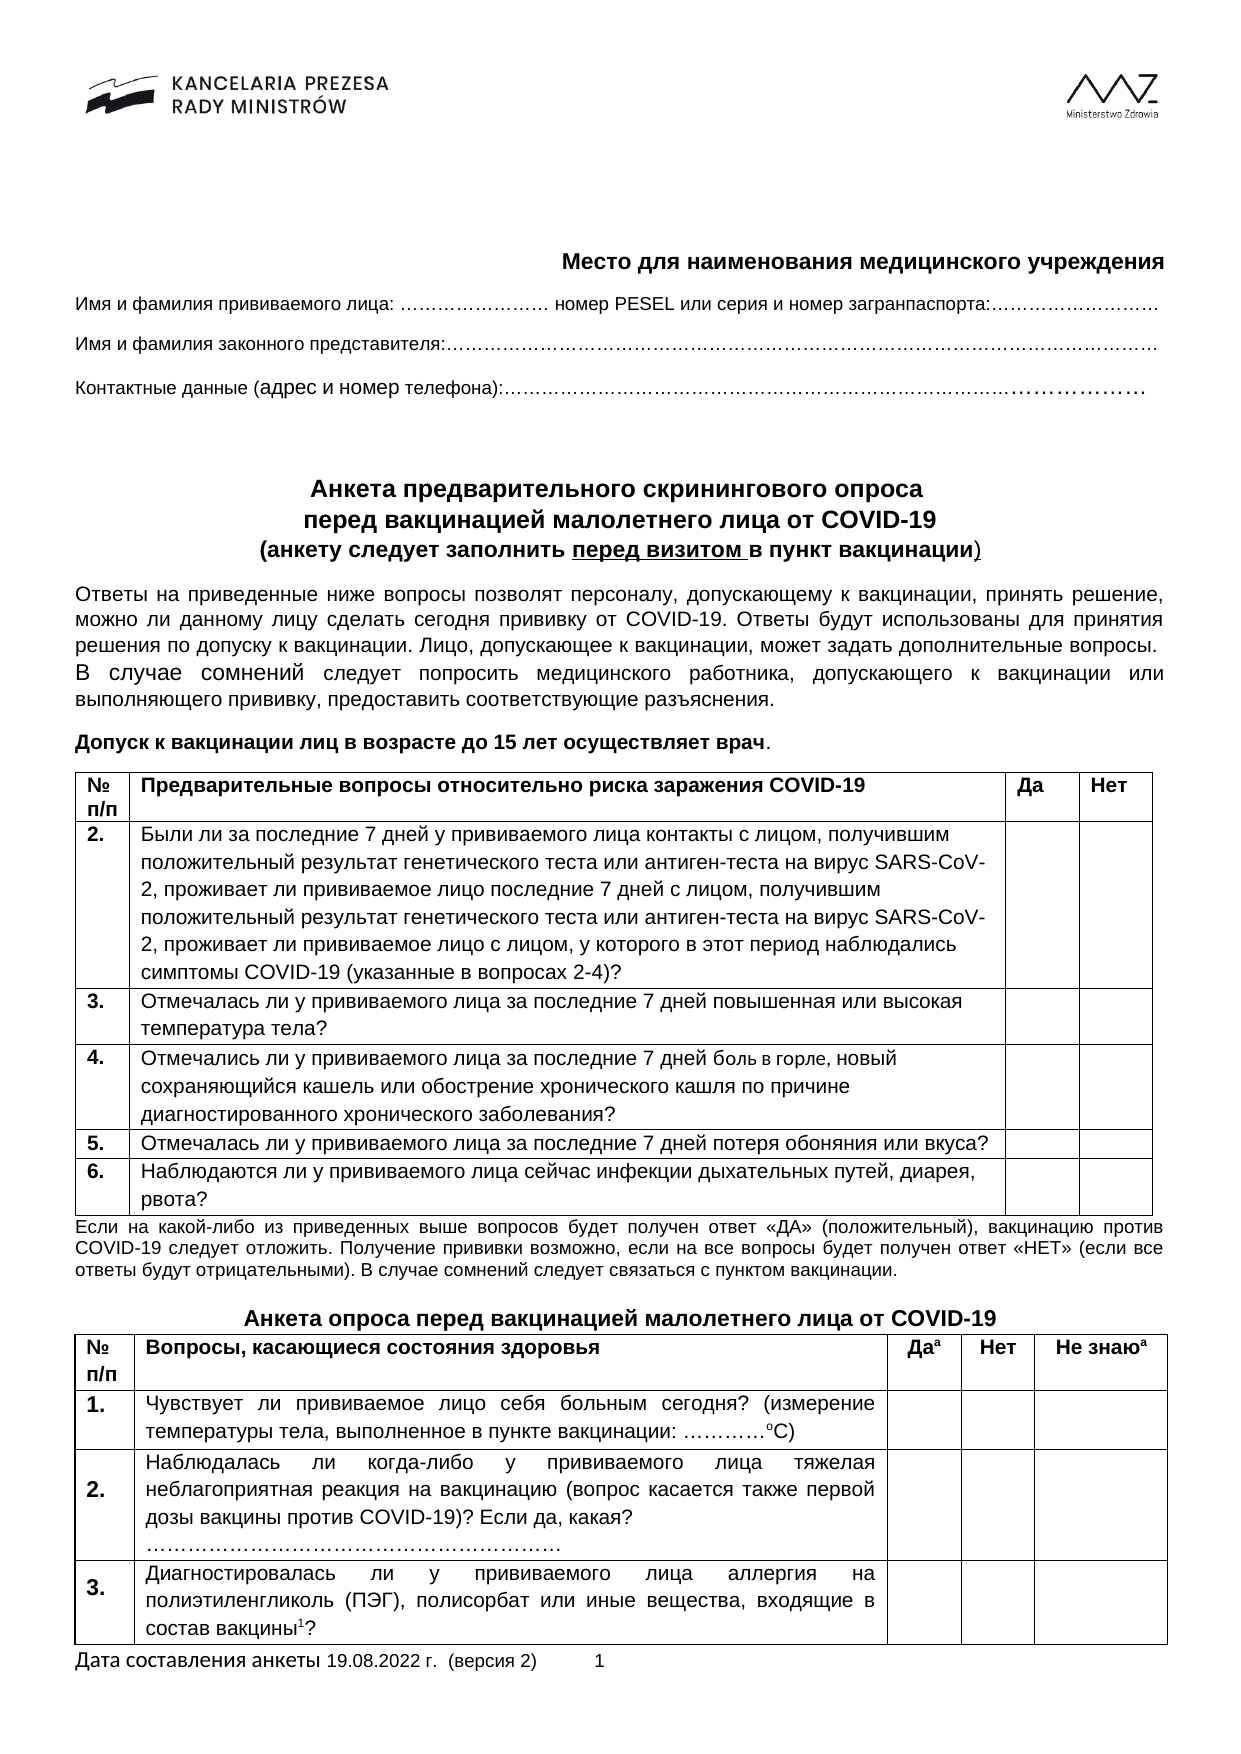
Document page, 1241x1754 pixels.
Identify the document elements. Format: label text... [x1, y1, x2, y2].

table_cell [1006, 822, 1079, 988]
table_header Не знаюa [1035, 1335, 1167, 1390]
table_cell 5. [76, 1130, 129, 1158]
picture [1052, 67, 1167, 127]
table_cell [888, 1450, 961, 1560]
table_cell Отмечалась ли у прививаемого лица за последние 7 дней потеря обоняния или вкуса? [130, 1130, 1005, 1158]
table_cell [1080, 822, 1152, 988]
table_cell Были ли за последние 7 дней у прививаемого лица контакты с лицом, получившим положительный результат генетического теста или антиген-теста на вирус SARS-CoV-2, проживает ли прививаемое лицо последние 7 дней с лицом, получившим положительный результат генетического теста или антиген-теста на вирус SARS-CoV-2, проживает ли прививаемое лицо с лицом, у которого в этот период наблюдались симптомы COVID-19 (указанные в вопросах 2-4)? [130, 822, 1005, 988]
table_cell [1080, 1130, 1152, 1158]
text (анкету следует заполнить перед визитом в пункт вакцинации) [75, 536, 1165, 563]
text Имя и фамилия прививаемого лица: …………………… номер PESEL или серия и номер загранпаспорта:……………………… [75, 293, 1165, 315]
text Ответы на приведенные ниже вопросы позволят персоналу, допускающему к вакцинации, принять решение, можно ли данному лицу сделать сегодня прививку от COVID-19. Ответы будут использованы для принятия решения по допуску к вакцинации. Лицо, допускающее к вакцинации, может задать дополнительные вопросы. В случае сомнений следует попросить медицинского работника, допускающего к вакцинации или выполняющего прививку, предоставить соответствующие разъяснения. [75, 581, 1165, 711]
picture [73, 67, 402, 122]
table_cell [1035, 1561, 1167, 1644]
table_cell Отмечалась ли у прививаемого лица за последние 7 дней повышенная или высокая температура тела? [130, 989, 1005, 1044]
table_cell [1080, 1159, 1152, 1214]
table_cell [1080, 989, 1152, 1044]
table_cell [962, 1450, 1034, 1560]
table_cell 3. [76, 989, 129, 1044]
text Имя и фамилия законного представителя:…………………………………………………………………………………………………… [75, 333, 1165, 355]
table_header № п/п [76, 1335, 134, 1390]
table_cell Наблюдаются ли у прививаемого лица сейчас инфекции дыхательных путей, диарея, рвота? [130, 1159, 1005, 1214]
text Допуск к вакцинации лиц в возрасте до 15 лет осуществляет врач. [75, 730, 1165, 754]
table_cell [1006, 1159, 1079, 1214]
table_cell [962, 1561, 1034, 1644]
table_cell [1035, 1391, 1167, 1448]
table_cell [962, 1391, 1034, 1448]
table_cell Диагностировалась ли у прививаемого лица аллергия на полиэтиленгликоль (ПЭГ), полисорбат или иные вещества, входящие в состав вакцины? [135, 1561, 887, 1644]
table_cell [1080, 1045, 1152, 1129]
table_cell Чувствует ли прививаемое лицо себя больным сегодня? (измерение температуры тела, выполненное в пункте вакцинации: …………oC) [135, 1391, 887, 1448]
table_cell 2. [76, 822, 129, 988]
table_cell [76, 1450, 134, 1560]
table_cell [1035, 1450, 1167, 1560]
text Контактные данные (aдрес и номер телефонa):……………………………………………………………………………………… [75, 373, 1165, 399]
table_cell [888, 1561, 961, 1644]
table_header № п/п [76, 773, 129, 821]
table_header Нет [1080, 773, 1152, 821]
table_cell 6. [76, 1159, 129, 1214]
text Если на какой-либо из приведенных выше вопросов будет получен ответ «ДА» (положительный), вакцинацию против COVID-19 следует отложить. Получение прививки возможно, если на все вопросы будет получен ответ «НЕТ» (если все ответы будут отрицательными). В случае сомнений следует связаться с пунктом вакцинации. [75, 1216, 1165, 1280]
table_header Вопросы, касающиеся состояния здоровья [135, 1335, 887, 1390]
table_cell [1006, 989, 1079, 1044]
table_cell [76, 1391, 134, 1448]
table_cell [76, 1561, 134, 1644]
table_cell [888, 1391, 961, 1448]
table_cell [1006, 1045, 1079, 1129]
table_header Предварительные вопросы относительно риска заражения COVID-19 [130, 773, 1005, 821]
table_header Нет [962, 1335, 1034, 1390]
table_cell Наблюдалась ли когда-либо у прививаемого лица тяжелая неблагоприятная реакция на вакцинацию (вопрос касается также первой дозы вакцины против COVID-19)? Если да, какая? …………………………………………………… [135, 1450, 887, 1560]
table_header Даa [888, 1335, 961, 1390]
text Место для наименования медицинского учреждения [75, 248, 1165, 274]
table_cell [1006, 1130, 1079, 1158]
table_header Да [1006, 773, 1079, 821]
table_cell 4. [76, 1045, 129, 1129]
subtitle Анкета предварительного скринингового опроса перед вакцинацией малолетнего лица от COVID-19 [75, 474, 1165, 534]
subtitle Анкета опроса перед вакцинацией малолетнего лица от COVID-19 [75, 1305, 1165, 1332]
table_cell Отмечались ли у прививаемого лица за последние 7 дней боль в горле, новый сохраняющийся кашель или обострение хронического кашля по причине диагностированного хронического заболевания? [130, 1045, 1005, 1129]
